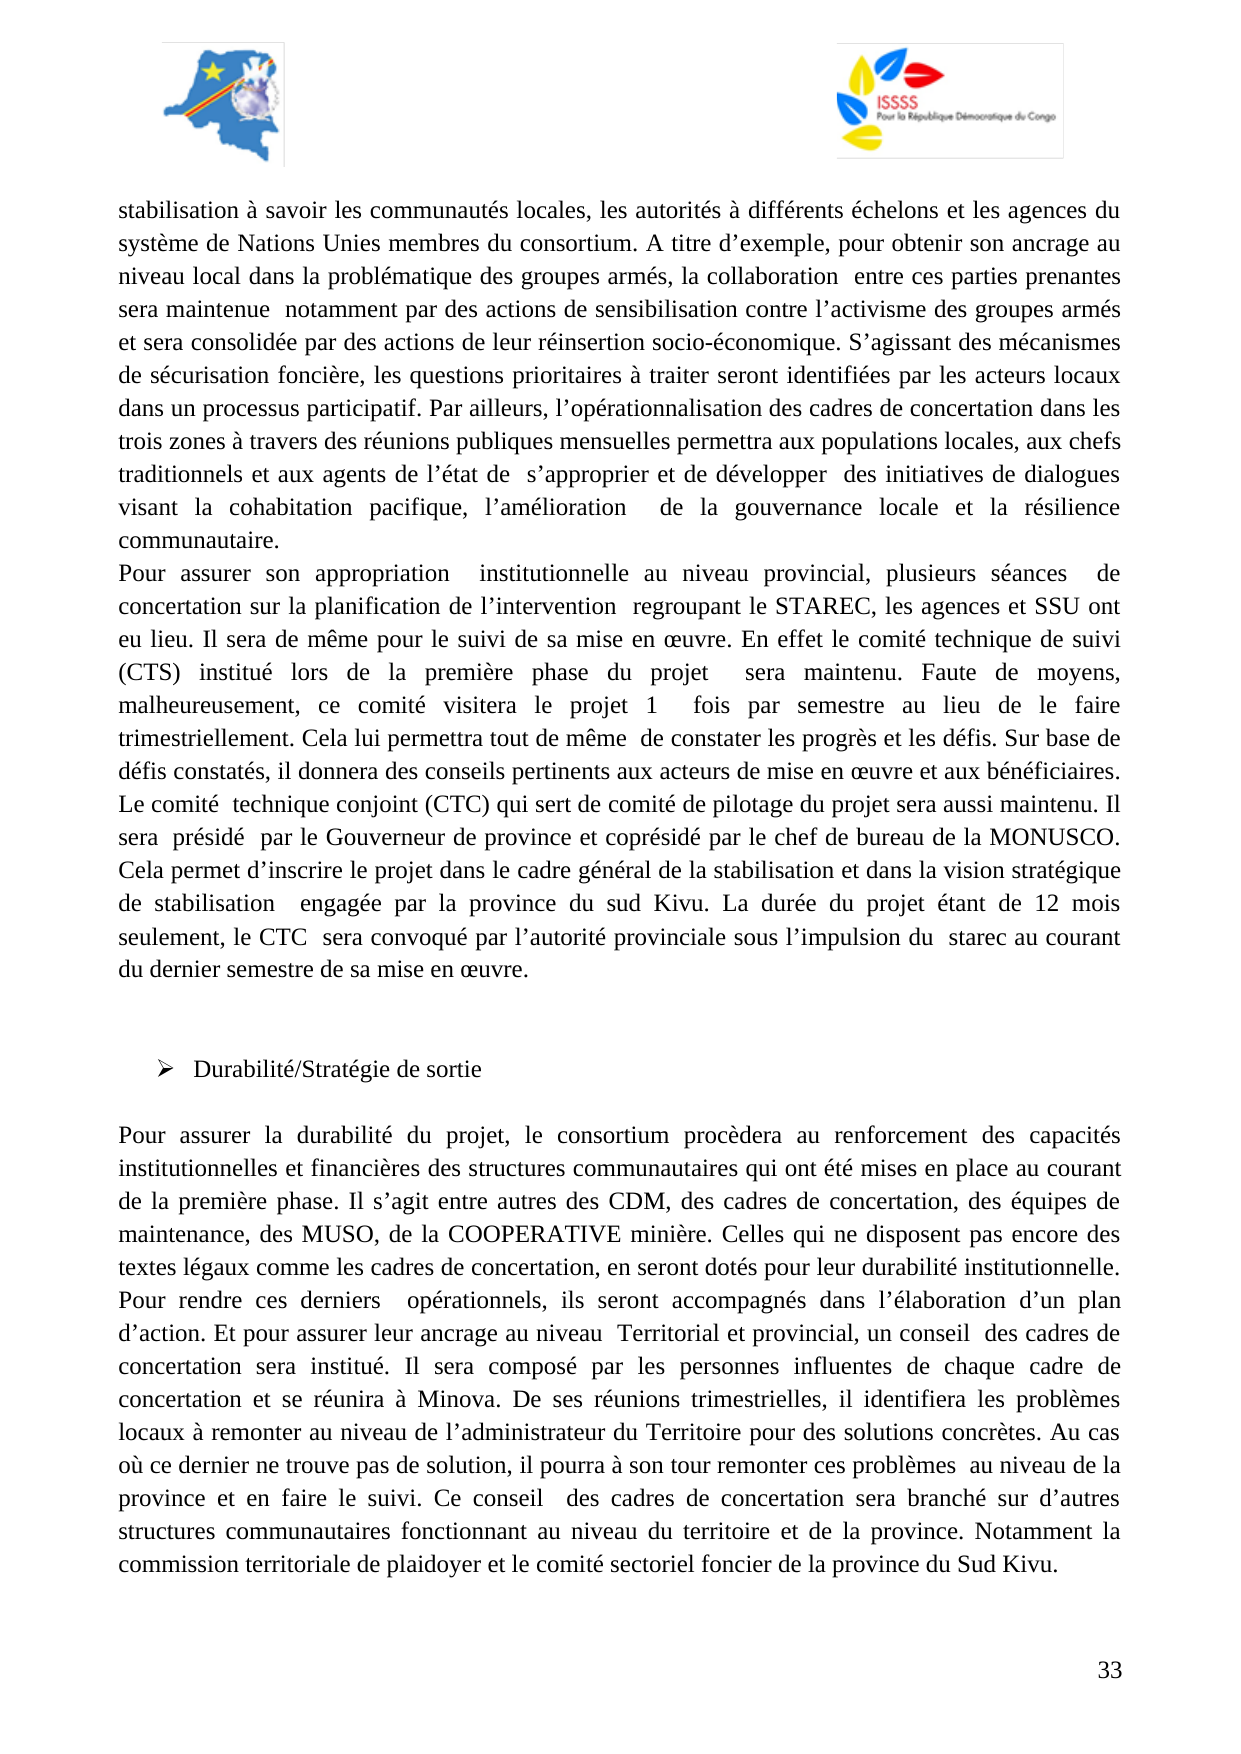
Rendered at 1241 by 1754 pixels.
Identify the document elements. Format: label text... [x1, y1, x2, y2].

text Pour assurer son appropriation institutionnelle au niveau provincial, plusieurs séances de concertation sur la planification de l’intervention regroupant le STAREC, les agences et SSU ont eu lieu. Il sera de même pour le suivi de sa mise en œuvre. En effet le comité technique de suivi (CTS) institué lors de la première phase du projet sera maintenu. Faute de moyens, malheureusement, ce comité visitera le projet 1 fois par semestre au lieu de le faire trimestriellement. Cela lui permettra tout de même de constater les progrès et les défis. Sur base de défis constatés, il donnera des conseils pertinents aux acteurs de mise en œuvre et aux bénéficiaires. Le comité technique conjoint (CTC) qui sert de comité de pilotage du projet sera aussi maintenu. Il sera présidé par le Gouverneur de province et coprésidé par le chef de bureau de la MONUSCO. Cela permet d’inscrire le projet dans le cadre général de la stabilisation et dans la vision stratégique de stabilisation engagée par la province du sud Kivu. La durée du projet étant de 12 mois seulement, le CTC sera convoqué par l’autorité provinciale sous l’impulsion du starec au courant du dernier semestre de sa mise en œuvre. [118, 558, 1122, 983]
picture [835, 42, 1063, 158]
picture [161, 41, 286, 167]
list Durabilité/Stratégie de sortie [156, 1054, 1122, 1082]
text Pour assurer la durabilité du projet, le consortium procèdera au renforcement des capacités institutionnelles et financières des structures communautaires qui ont été mises en place au courant de la première phase. Il s’agit entre autres des CDM, des cadres de concertation, des équipes de maintenance, des MUSO, de la COOPERATIVE minière. Celles qui ne disposent pas encore des textes légaux comme les cadres de concertation, en seront dotés pour leur durabilité institutionnelle. Pour rendre ces derniers opérationnels, ils seront accompagnés dans l’élaboration d’un plan d’action. Et pour assurer leur ancrage au niveau Territorial et provincial, un conseil des cadres de concertation sera institué. Il sera composé par les personnes influentes de chaque cadre de concertation et se réunira à Minova. De ses réunions trimestrielles, il identifiera les problèmes locaux à remonter au niveau de l’administrateur du Territoire pour des solutions concrètes. Au cas où ce dernier ne trouve pas de solution, il pourra à son tour remonter ces problèmes au niveau de la province et en faire le suivi. Ce conseil des cadres de concertation sera branché sur d’autres structures communautaires fonctionnant au niveau du territoire et de la province. Notamment la commission territoriale de plaidoyer et le comité sectoriel foncier de la province du Sud Kivu. [118, 1120, 1122, 1578]
